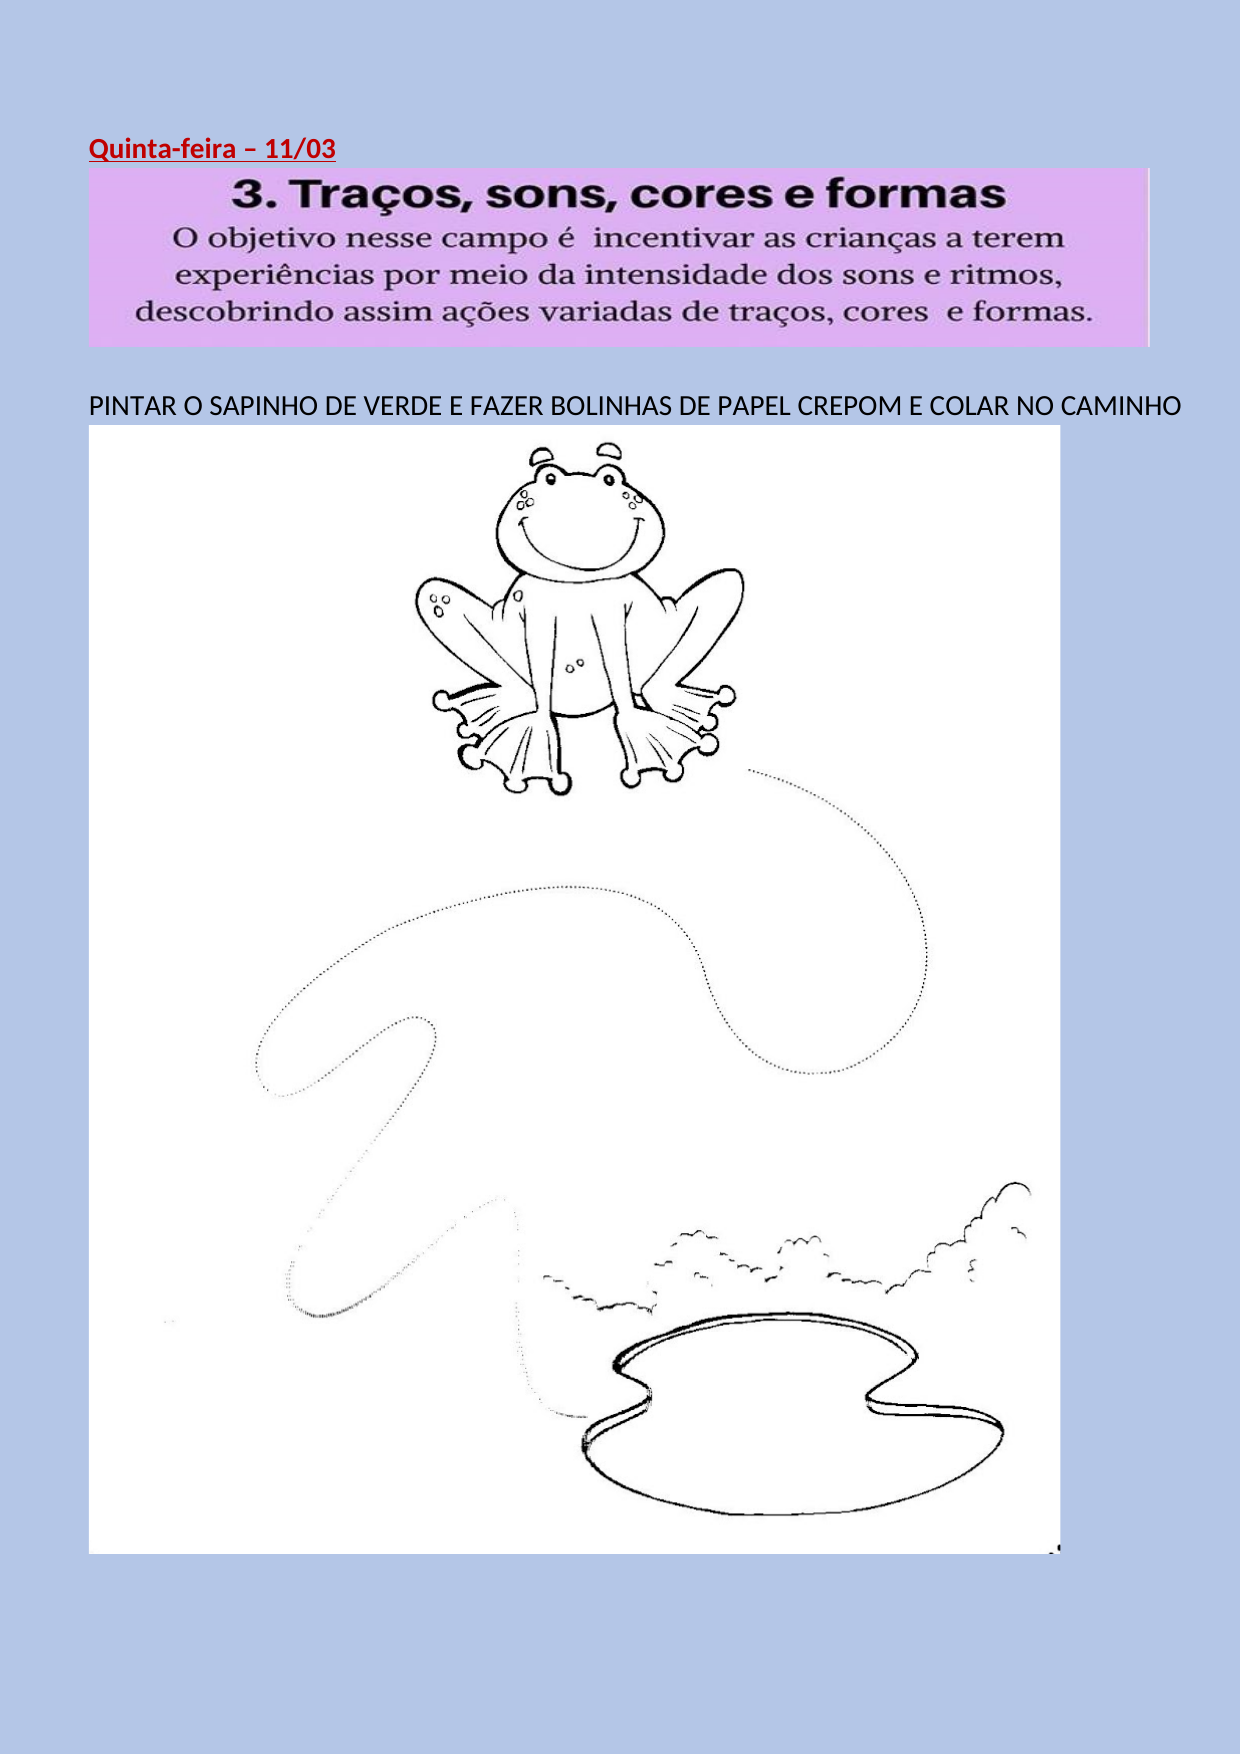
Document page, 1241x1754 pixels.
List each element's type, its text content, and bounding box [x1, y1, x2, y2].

text PINTAR O SAPINHO DE VERDE E FAZER BOLINHAS DE PAPEL CREPOM E COLAR NO CAMINHO [89, 387, 1211, 423]
picture [88, 425, 1061, 1554]
picture [88, 168, 1150, 347]
text Quinta-feira – 11/03 [89, 130, 1211, 166]
